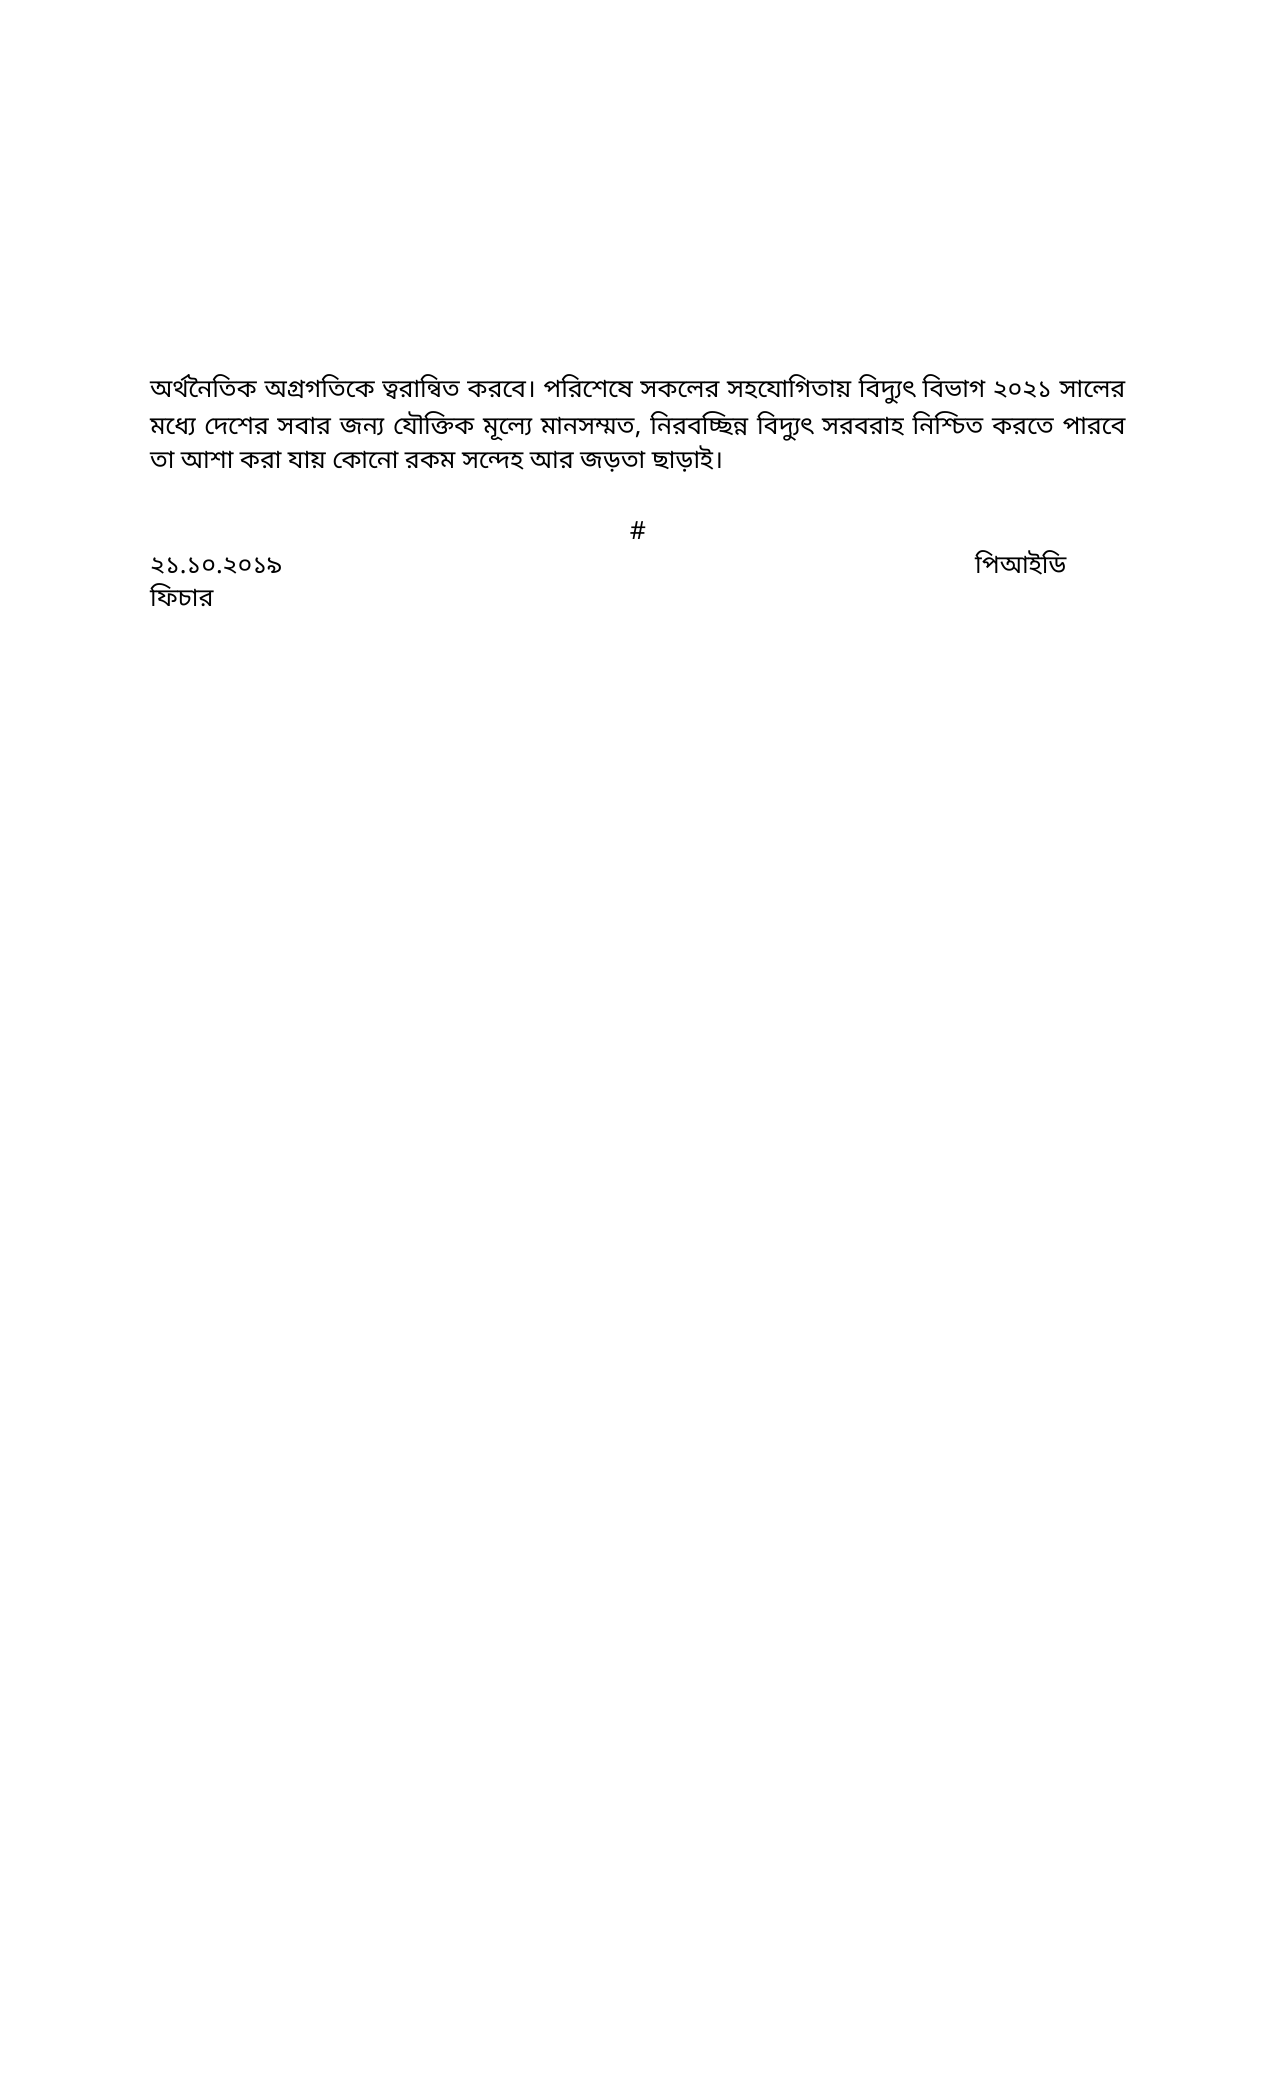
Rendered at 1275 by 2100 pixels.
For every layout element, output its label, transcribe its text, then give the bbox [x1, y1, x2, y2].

text # [150, 512, 1125, 546]
text ২১.১০.২০১৯ পিআইডি ফিচার [150, 546, 1125, 616]
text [150, 375, 1125, 478]
